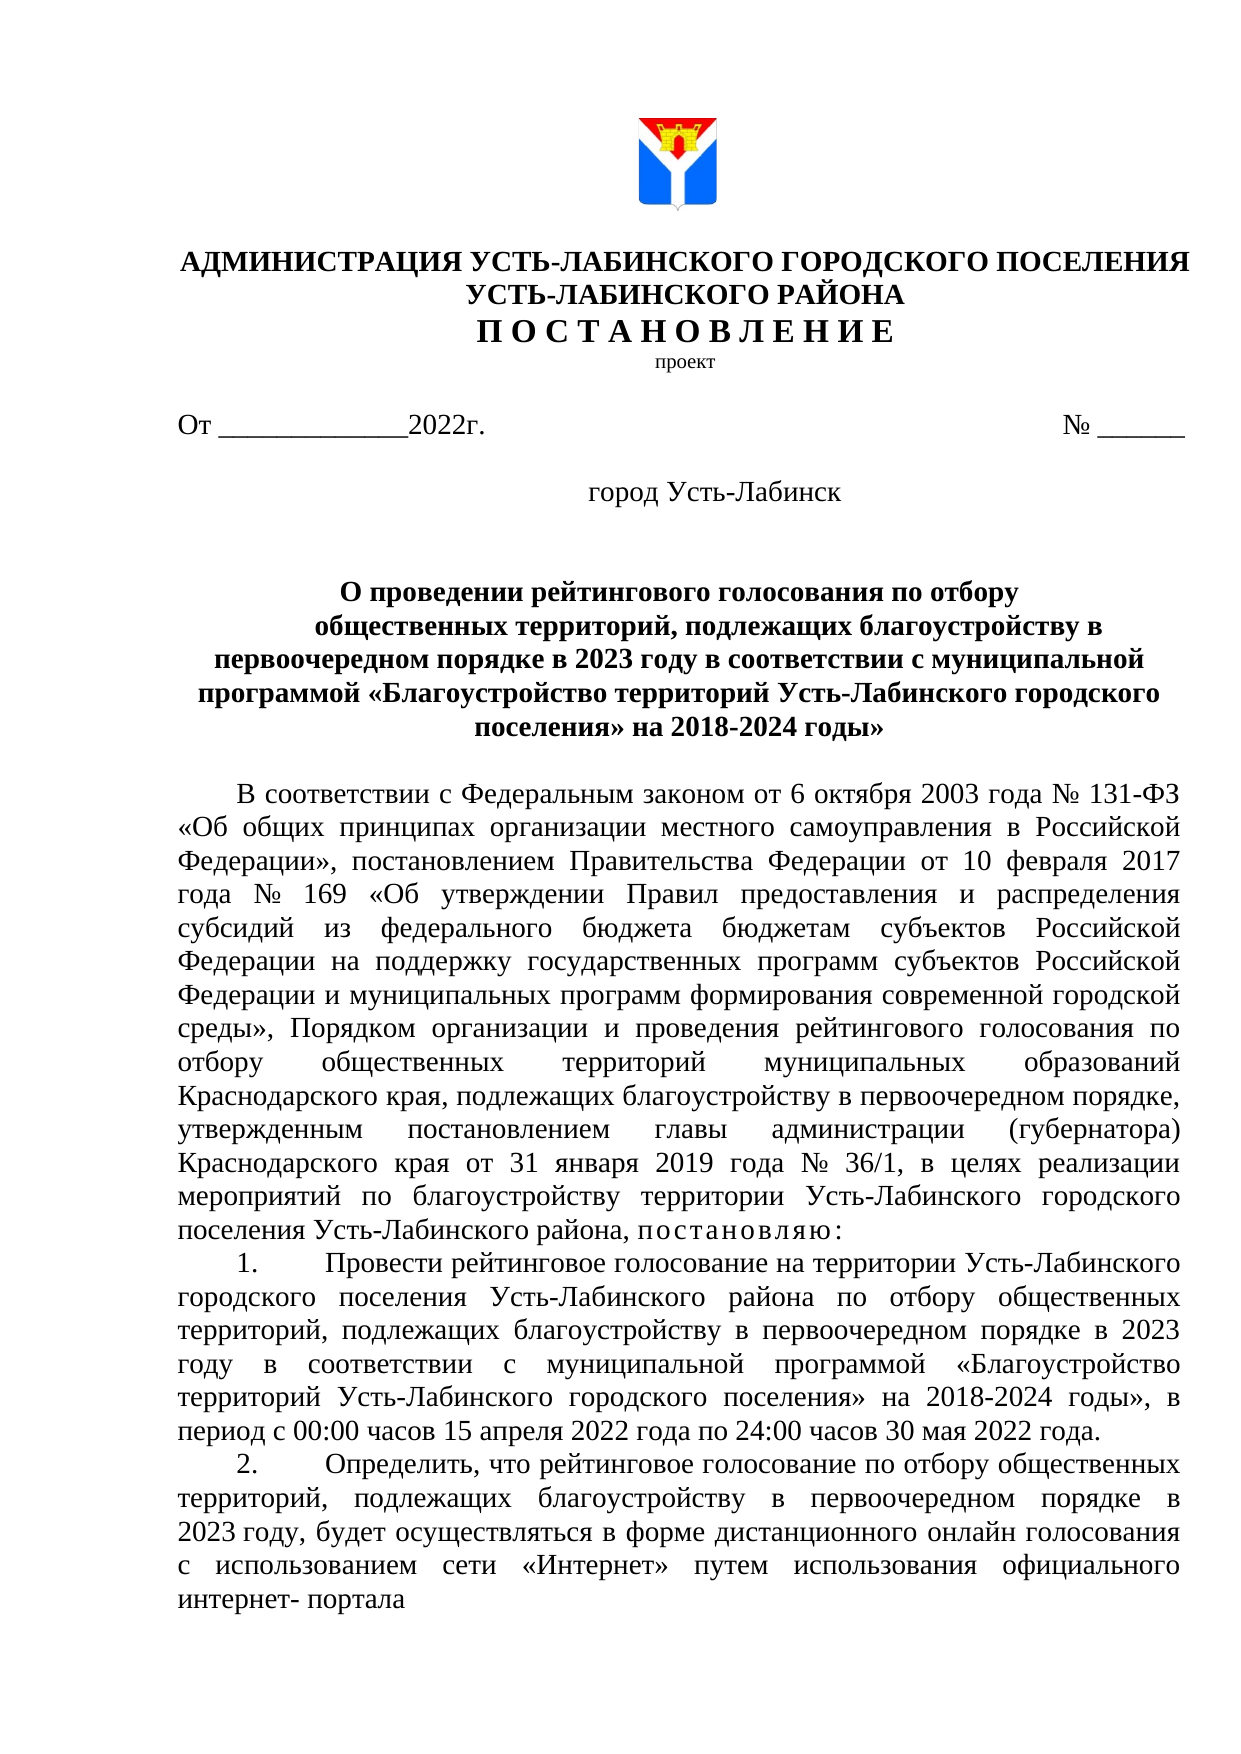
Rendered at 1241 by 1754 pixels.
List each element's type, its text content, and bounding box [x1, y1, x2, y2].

text город Усть-Лабинск [177, 474, 1193, 507]
picture [638, 118, 717, 211]
text П О С Т А Н О В Л Е Н И Е [177, 311, 1193, 349]
text УСТЬ-ЛАБИНСКОГО РАЙОНА [177, 277, 1193, 311]
text От _____________2022г. № ______ [177, 407, 1193, 440]
text проект [177, 349, 1193, 373]
text 1. Провести рейтинговое голосование на территории Усть-Лабинского городского поселения Усть-Лабинского района по отбору общественных территорий, подлежащих благоустройству в первоочередном порядке в 2023 году в соответствии с муниципальной программой «Благоустройство территорий Усть-Лабинского городского поселения» на 2018-2024 годы», в период c 00:00 часов 15 апреля 2022 года по 24:00 часов 30 мая 2022 года. [177, 1245, 1181, 1447]
text В соответствии с Федеральным законом от 6 октября 2003 года № 131-ФЗ «Об общих принципах организации местного самоуправления в Российской Федерации», постановлением Правительства Федерации от 10 февраля 2017 года № 169 «Об утверждении Правил предоставления и распределения субсидий из федерального бюджета бюджетам субъектов Российской Федерации на поддержку государственных программ субъектов Российской Федерации и муниципальных программ формирования современной городской среды», Порядком организации и проведения рейтингового голосования по отбору общественных территорий муниципальных образований Краснодарского края, подлежащих благоустройству в первоочередном порядке, утвержденным постановлением главы администрации (губернатора) Краснодарского края от 31 января 2019 года № 36/1, в целях реализации мероприятий по благоустройству территории Усть-Лабинского городского поселения Усть-Лабинского района, постановляю: [177, 776, 1181, 1245]
text АДМИНИСТРАЦИЯ УСТЬ-ЛАБИНСКОГО ГОРОДСКОГО ПОСЕЛЕНИЯ [177, 244, 1193, 277]
text 2. Определить, что рейтинговое голосование по отбору общественных территорий, подлежащих благоустройству в первоочередном порядке в 2023 году, будет осуществляться в форме дистанционного онлайн голосования с использованием сети «Интернет» путем использования официального интернет- портала [177, 1447, 1181, 1614]
text общественных территорий, подлежащих благоустройству в первоочередном порядке в 2023 году в соответствии с муниципальной программой «Благоустройство территорий Усть-Лабинского городского поселения» на 2018-2024 годы» [177, 608, 1181, 742]
text О проведении рейтингового голосования по отбору [177, 574, 1181, 608]
